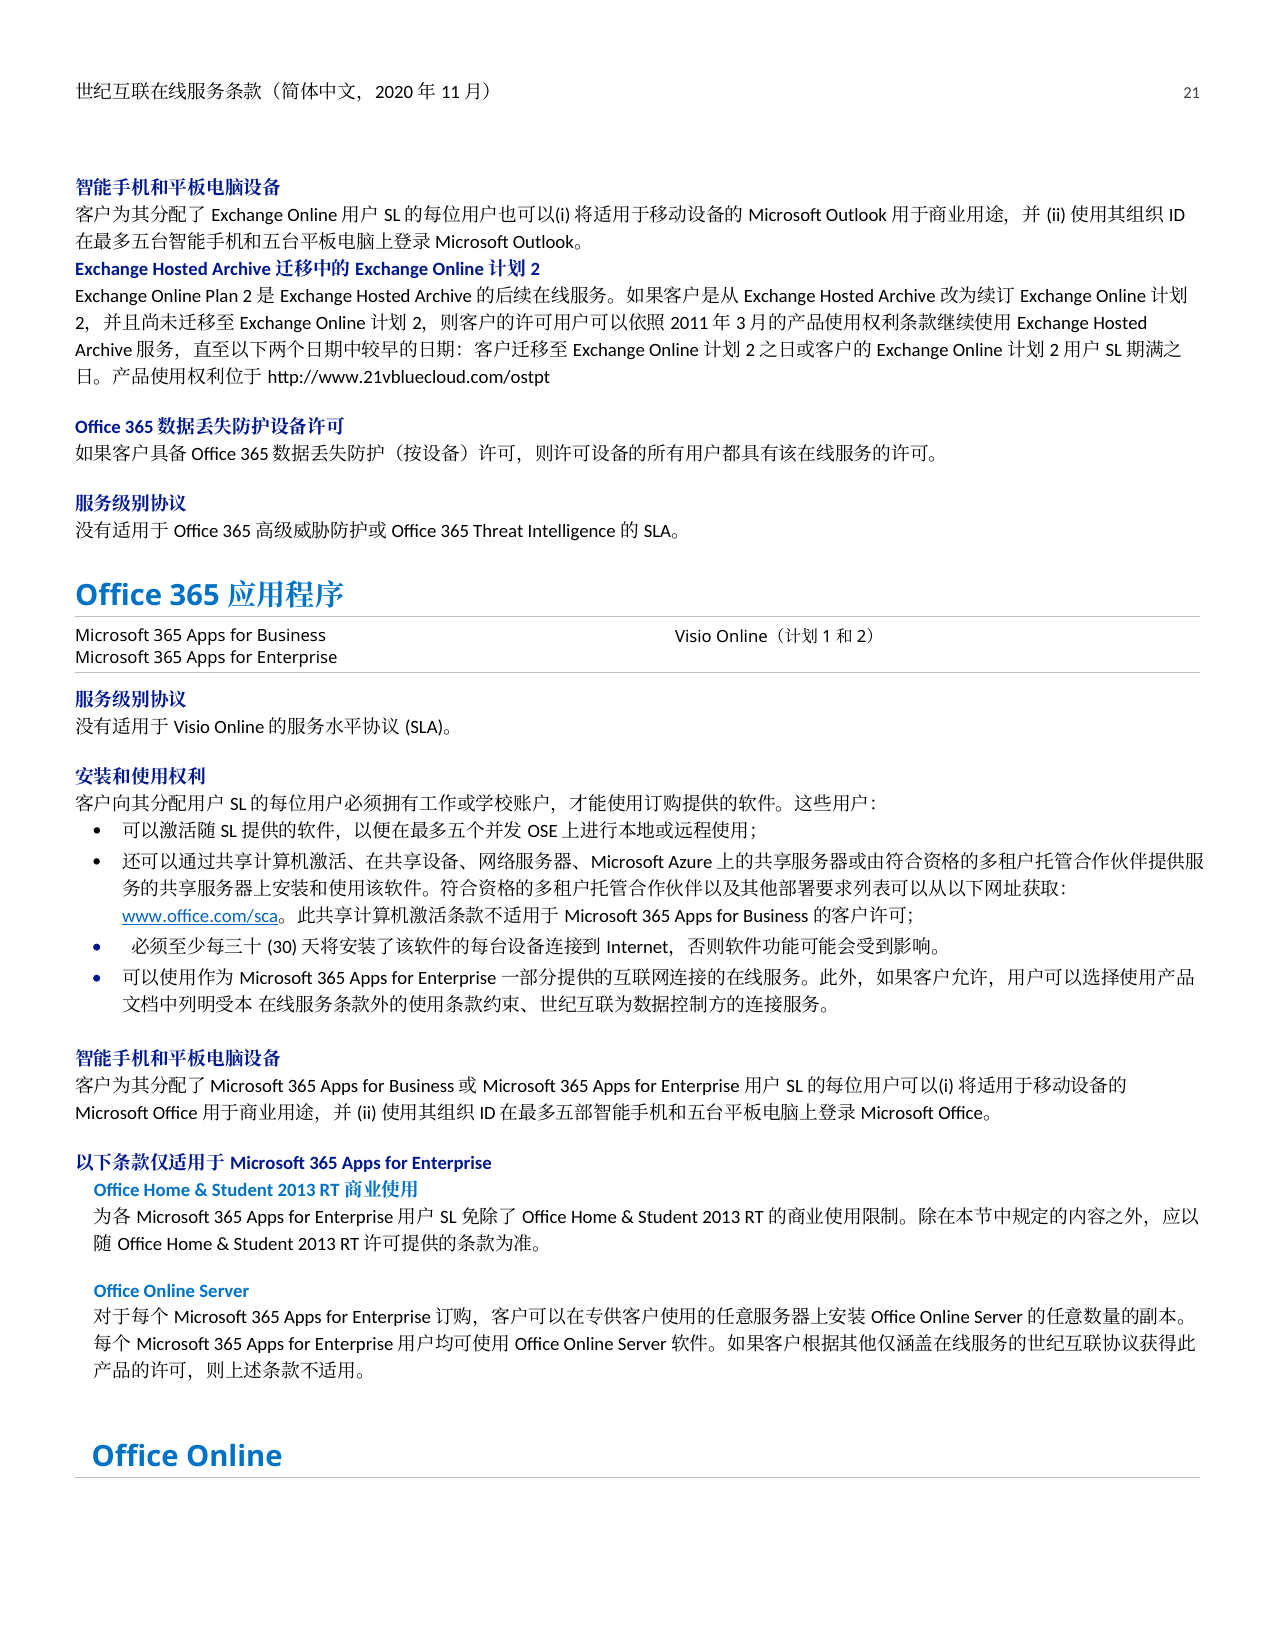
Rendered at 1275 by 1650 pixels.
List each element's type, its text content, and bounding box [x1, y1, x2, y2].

subtitle Office Online [75, 1435, 1200, 1477]
list 没有适用于 Visio Online 的服务水平协议 (SLA)。 [75, 712, 1200, 739]
subtitle Office 365 应用程序 [75, 572, 1200, 616]
list 必须至少每三十 (30) 天将安装了该软件的每台设备连接到 Internet，否则软件功能可能会受到影响。 [93, 932, 1200, 959]
list 智能手机和平板电脑设备 [75, 1044, 1200, 1071]
list 客户向其分配用户 SL 的每位用户必须拥有工作或学校账户，才能使用订购提供的软件。这些用户： [75, 789, 1200, 816]
list Visio Online（计划 1 和 2） [675, 623, 1200, 647]
list 客户为其分配了 Exchange Online 用户 SL 的每位用户也可以(i) 将适用于移动设备的 Microsoft Outlook 用于商业用途，并 (ii) 使用其组织 ID在最多五台智能手机和五台平板电脑上登录Microsoft Outlook。 [75, 200, 1200, 254]
list Microsoft 365 Apps for Business [75, 623, 600, 646]
list 可以激活随 SL 提供的软件，以便在最多五个并发 OSE 上进行本地或远程使用； [94, 816, 1211, 843]
list 可以使用作为 Microsoft 365 Apps for Enterprise 一部分提供的互联网连接的在线服务。此外，如果客户允许，用户可以选择使用产品文档中列明受本 在线服务条款外的使用条款约束、世纪互联为数据控制方的连接服务。 [93, 963, 1211, 1017]
list 还可以通过共享计算机激活、在共享设备、网络服务器、Microsoft Azure 上的共享服务器或由符合资格的多租户托管合作伙伴提供服务的共享服务器上安装和使用该软件。符合资格的多租户托管合作伙伴以及其他部署要求列表可以从以下网址获取：www.office.com/sca。此共享计算机激活条款不适用于 Microsoft 365 Apps for Business 的客户许可； [93, 847, 1211, 928]
list Exchange Online Plan 2 是 Exchange Hosted Archive 的后续在线服务。如果客户是从 Exchange Hosted Archive 改为续订 Exchange Online 计划 2，并且尚未迁移至 Exchange Online 计划 2，则客户的许可用户可以依照 2011 年 3 月的产品使用权利条款继续使用 Exchange Hosted Archive 服务，直至以下两个日期中较早的日期：客户迁移至 Exchange Online 计划 2 之日或客户的 Exchange Online 计划 2 用户 SL 期满之日。产品使用权利位于 http://www.21vbluecloud.com/ostpt [75, 281, 1200, 389]
list 对于每个 Microsoft 365 Apps for Enterprise订购，客户可以在专供客户使用的任意服务器上安装 Office Online Server 的任意数量的副本。每个 Microsoft 365 Apps for Enterprise用户均可使用 Office Online Server 软件。如果客户根据其他仅涵盖在线服务的世纪互联协议获得此产品的许可，则上述条款不适用。 [94, 1302, 1211, 1383]
list Office Online Server [94, 1279, 1211, 1302]
list 客户为其分配了Microsoft 365 Apps for Business 或 Microsoft 365 Apps for Enterprise 用户 SL 的每位用户可以(i) 将适用于移动设备的 Microsoft Office 用于商业用途，并 (ii) 使用其组织 ID在最多五部智能手机和五台平板电脑上登录 Microsoft Office。 [75, 1071, 1200, 1125]
list 如果客户具备Office 365数据丢失防护（按设备）许可，则许可设备的所有用户都具有该在线服务的许可。 [75, 439, 1200, 466]
subtitle Exchange Hosted Archive 迁移中的 Exchange Online 计划 2 [75, 254, 1200, 281]
text 为各 Microsoft 365 Apps for Enterprise 用户 SL 免除了 Office Home & Student 2013 RT 的商业使用限制。除在本节中规定的内容之外，应以随 Office Home & Student 2013 RT 许可提供的条款为准。 [94, 1202, 1211, 1256]
list 服务级别协议 [75, 488, 1200, 516]
list Office 365数据丢失防护设备许可 [75, 412, 1200, 439]
list Office Home & Student 2013 RT 商业使用 [94, 1175, 1211, 1202]
subtitle 智能手机和平板电脑设备 [75, 173, 1200, 200]
list 以下条款仅适用于 Microsoft 365 Apps for Enterprise [75, 1148, 1200, 1175]
list 安装和使用权利 [75, 762, 1200, 789]
list 服务级别协议 [75, 685, 1200, 712]
list Microsoft 365 Apps for Enterprise [75, 646, 600, 668]
list 没有适用于 Office 365 高级威胁防护或 Office 365 Threat Intelligence 的 SLA。 [75, 516, 1200, 542]
